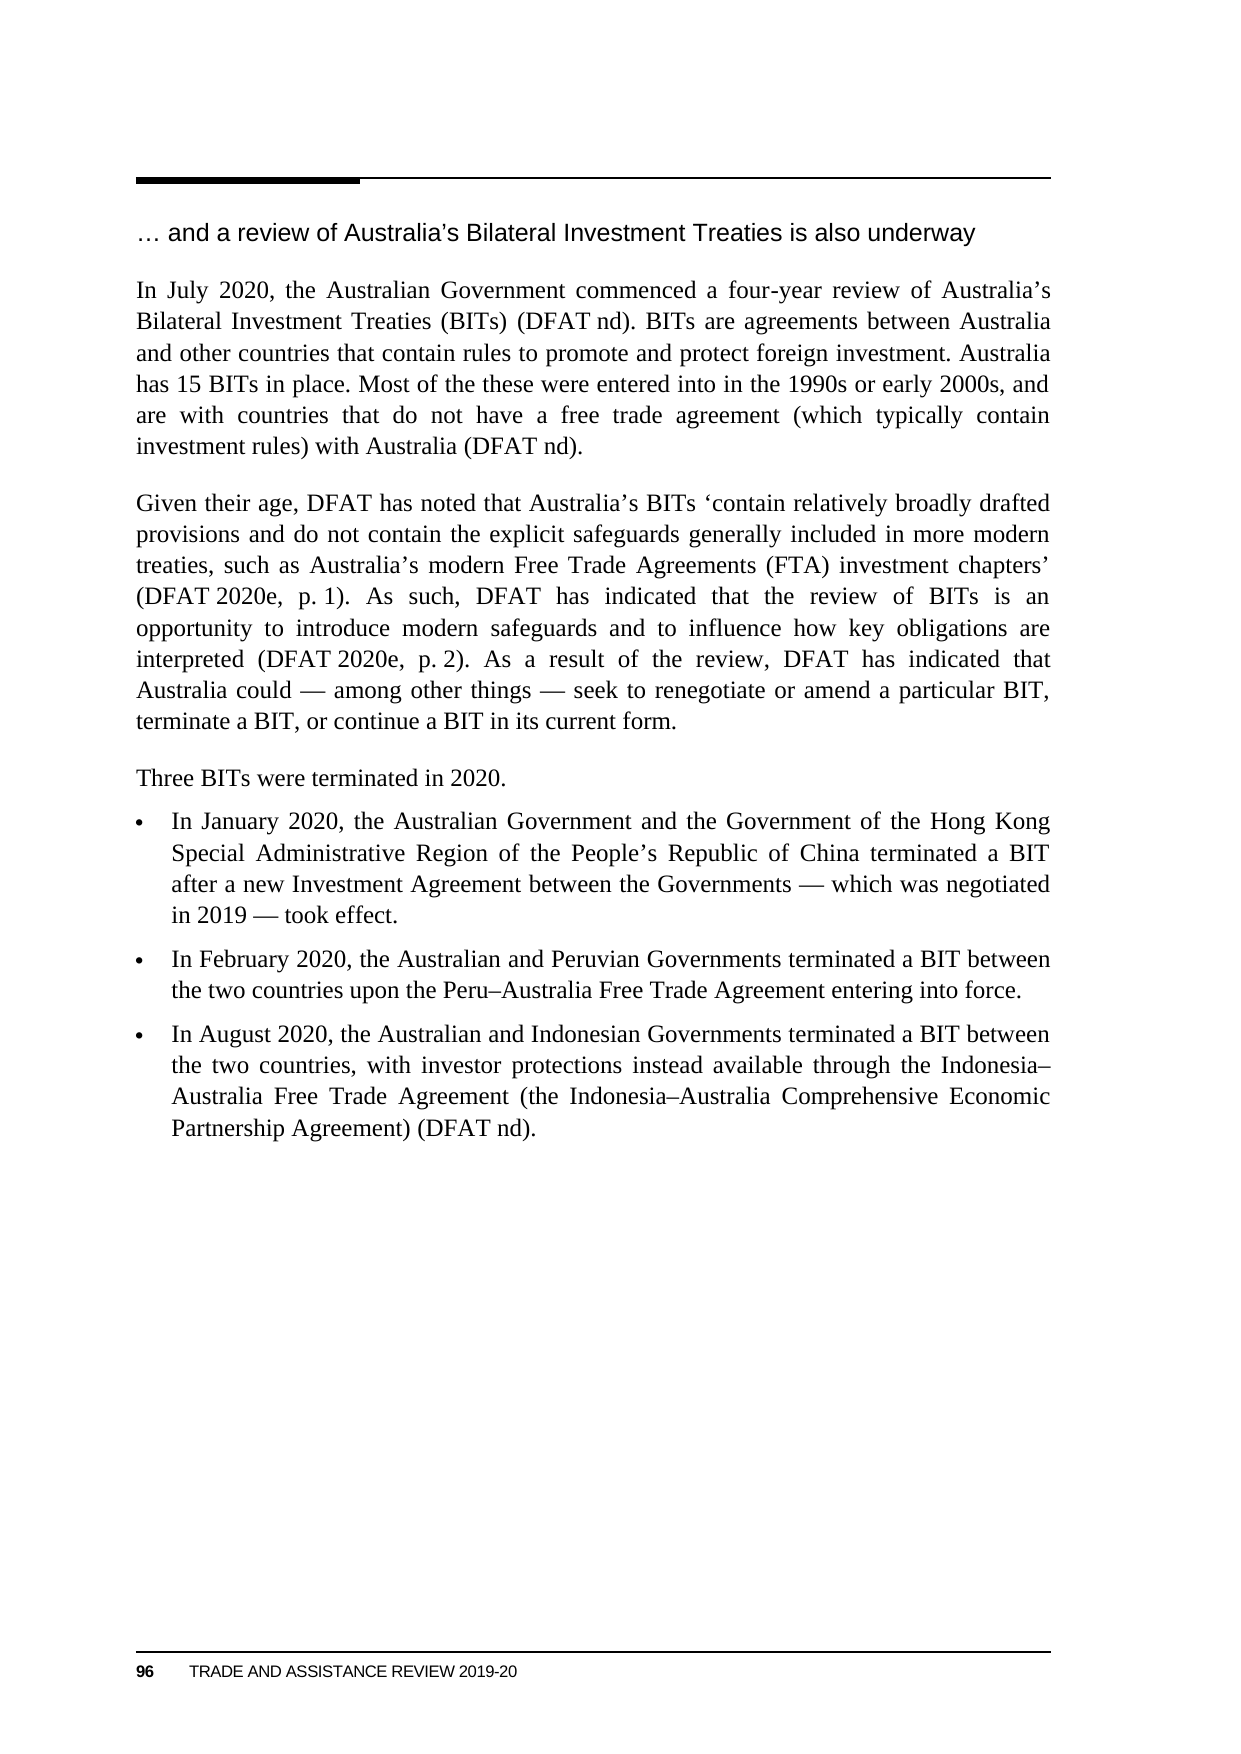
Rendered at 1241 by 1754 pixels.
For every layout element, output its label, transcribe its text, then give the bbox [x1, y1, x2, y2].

text Given their age, DFAT has noted that Australia’s BITs ‘contain relatively broadly drafted provisions and do not contain the explicit safeguards generally included in more modern treaties, such as Australia’s modern Free Trade Agreements (FTA) investment chapters’ (DFAT 2020e, p. 1). As such, DFAT has indicated that the review of BITs is an opportunity to introduce modern safeguards and to influence how key obligations are interpreted (DFAT 2020e, p. 2). As a result of the review, DFAT has indicated that Australia could — among other things — seek to renegotiate or amend a particular BIT, terminate a BIT, or continue a BIT in its current form. [136, 485, 1051, 735]
text Three BITs were terminated in 2020. [136, 760, 1051, 791]
list In August 2020, the Australian and Indonesian Governments terminated a BIT between the two countries, with investor protections instead available through the Indonesia–Australia Free Trade Agreement (the Indonesia–Australia Comprehensive Economic Partnership Agreement) (DFAT nd). [136, 1016, 1051, 1141]
subtitle … and a review of Australia’s Bilateral Investment Treaties is also underway [136, 214, 1051, 248]
list In February 2020, the Australian and Peruvian Governments terminated a BIT between the two countries upon the Peru–Australia Free Trade Agreement entering into force. [136, 941, 1051, 1004]
list In January 2020, the Australian Government and the Government of the Hong Kong Special Administrative Region of the People’s Republic of China terminated a BIT after a new Investment Agreement between the Governments — which was negotiated in 2019 — took effect. [136, 804, 1051, 929]
text In July 2020, the Australian Government commenced a four-year review of Australia’s Bilateral Investment Treaties (BITs) (DFAT nd). BITs are agreements between Australia and other countries that contain rules to promote and protect foreign investment. Australia has 15 BITs in place. Most of the these were entered into in the 1990s or early 2000s, and are with countries that do not have a free trade agreement (which typically contain investment rules) with Australia (DFAT nd). [136, 273, 1051, 460]
